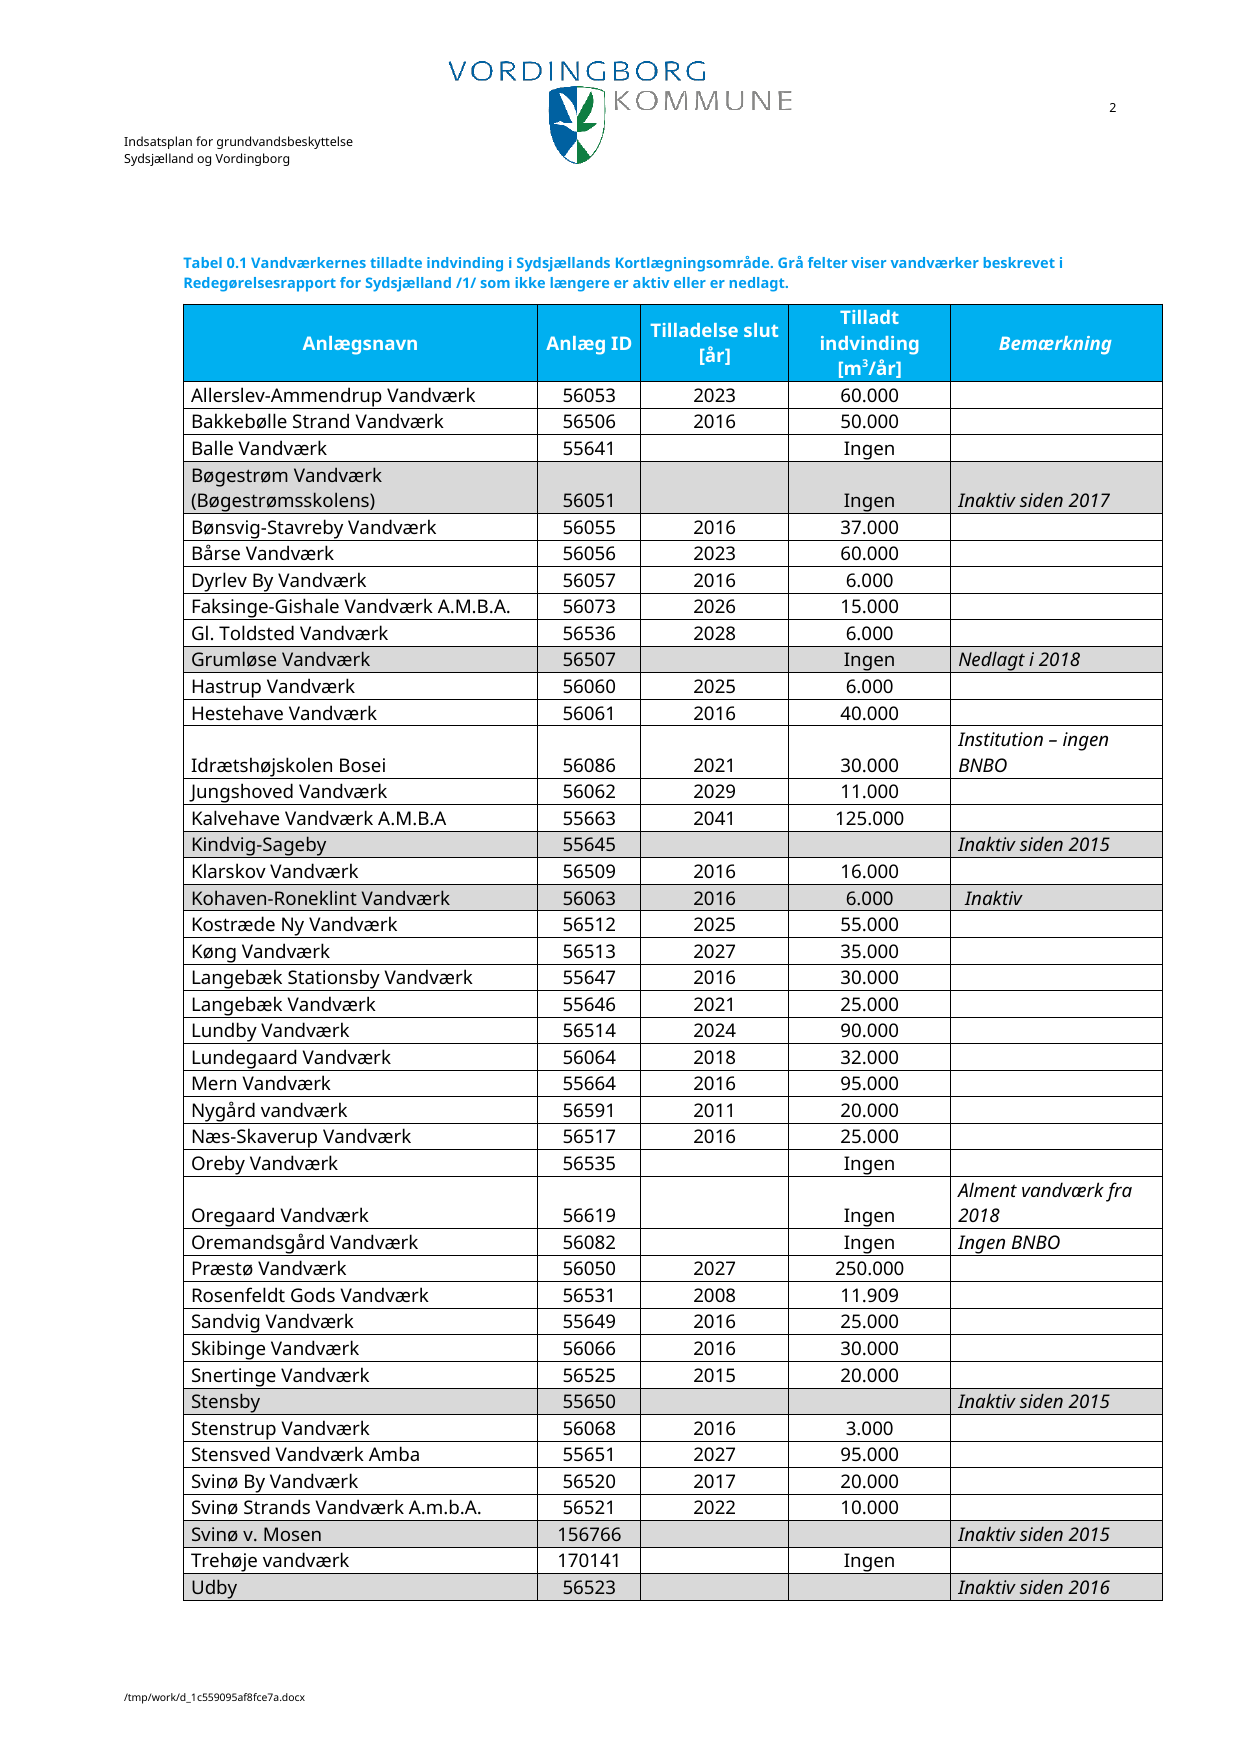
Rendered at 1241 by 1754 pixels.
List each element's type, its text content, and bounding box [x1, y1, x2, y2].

table_cell [789, 1389, 950, 1414]
table_cell 55646 [538, 991, 640, 1017]
table_cell 2017 [641, 1468, 788, 1494]
table_cell Inaktiv siden 2016 [951, 1574, 1162, 1600]
table_cell 56057 [538, 567, 640, 593]
table_cell [641, 1574, 788, 1600]
table_cell 56520 [538, 1468, 640, 1494]
table_cell 56512 [538, 911, 640, 937]
table_cell 3.000 [789, 1415, 950, 1441]
table_cell [641, 462, 788, 513]
table_cell [641, 435, 788, 461]
table_cell 16.000 [789, 858, 950, 884]
table_cell [951, 805, 1162, 831]
table_cell Alment vandværk fra 2018 [951, 1177, 1162, 1228]
table_cell 11.000 [789, 779, 950, 804]
table_cell 6.000 [789, 567, 950, 593]
table_cell 56531 [538, 1282, 640, 1308]
table_cell Bøgestrøm Vandværk (Bøgestrømsskolens) [184, 462, 537, 513]
table_cell [951, 1018, 1162, 1043]
table_cell 56082 [538, 1229, 640, 1254]
table_cell [951, 991, 1162, 1017]
table_cell 2026 [641, 594, 788, 619]
table_cell Inaktiv siden 2015 [951, 832, 1162, 857]
table_cell 90.000 [789, 1018, 950, 1043]
table_cell 56513 [538, 938, 640, 963]
table_cell 56525 [538, 1362, 640, 1387]
table_cell 55664 [538, 1071, 640, 1096]
table_cell 30.000 [789, 965, 950, 990]
table_cell 6.000 [789, 620, 950, 646]
table_cell Hestehave Vandværk [184, 700, 537, 725]
table_cell 2025 [641, 911, 788, 937]
table_cell Balle Vandværk [184, 435, 537, 461]
table_cell [951, 1495, 1162, 1520]
table_cell Inaktiv siden 2017 [951, 462, 1162, 513]
table_cell 2016 [641, 965, 788, 990]
table_cell Lundegaard Vandværk [184, 1044, 537, 1070]
table_cell [951, 1442, 1162, 1467]
table_cell 56517 [538, 1124, 640, 1149]
table_cell 56050 [538, 1256, 640, 1281]
table_cell 30.000 [789, 726, 950, 777]
table_cell 2028 [641, 620, 788, 646]
table_cell 56535 [538, 1150, 640, 1176]
table_cell Klarskov Vandværk [184, 858, 537, 884]
table_cell 56514 [538, 1018, 640, 1043]
table_cell Skibinge Vandværk [184, 1335, 537, 1361]
table_cell Bønsvig-Stavreby Vandværk [184, 514, 537, 539]
table_cell [951, 514, 1162, 539]
table_cell Ingen [789, 1150, 950, 1176]
table_cell [951, 567, 1162, 593]
table_cell Stensved Vandværk Amba [184, 1442, 537, 1467]
table_cell [641, 1177, 788, 1228]
table_cell 56056 [538, 541, 640, 566]
table_cell Præstø Vandværk [184, 1256, 537, 1281]
table_header Tilladelse slut [år] [641, 305, 788, 381]
table_cell Næs-Skaverup Vandværk [184, 1124, 537, 1149]
table_cell 55663 [538, 805, 640, 831]
table_cell 56086 [538, 726, 640, 777]
table_cell [951, 435, 1162, 461]
table_cell 2018 [641, 1044, 788, 1070]
table_cell Jungshoved Vandværk [184, 779, 537, 804]
table_cell [951, 620, 1162, 646]
table_cell 2016 [641, 1309, 788, 1334]
table_cell [951, 965, 1162, 990]
table_cell Idrætshøjskolen Bosei [184, 726, 537, 777]
table_cell [951, 1150, 1162, 1176]
table_cell [789, 832, 950, 857]
table_cell Oremandsgård Vandværk [184, 1229, 537, 1254]
table_cell 55647 [538, 965, 640, 990]
table_cell [951, 382, 1162, 408]
table_cell [951, 1256, 1162, 1281]
picture [448, 61, 792, 164]
table_cell 2027 [641, 1442, 788, 1467]
table_cell 56062 [538, 779, 640, 804]
table_cell Bårse Vandværk [184, 541, 537, 566]
table_cell Kostræde Ny Vandværk [184, 911, 537, 937]
table_cell 20.000 [789, 1468, 950, 1494]
table_cell [951, 1309, 1162, 1334]
table_cell 55645 [538, 832, 640, 857]
table_cell [789, 1574, 950, 1600]
table_cell Kohaven-Roneklint Vandværk [184, 885, 537, 910]
table_cell 56063 [538, 885, 640, 910]
table_cell 25.000 [789, 991, 950, 1017]
table_header Anlægsnavn [184, 305, 537, 381]
table_cell 2029 [641, 779, 788, 804]
table_cell 55.000 [789, 911, 950, 937]
table_cell 95.000 [789, 1071, 950, 1096]
table_cell [641, 1229, 788, 1254]
table_cell Stenstrup Vandværk [184, 1415, 537, 1441]
table_cell 55649 [538, 1309, 640, 1334]
table_cell 56051 [538, 462, 640, 513]
table_cell Svinø By Vandværk [184, 1468, 537, 1494]
table_cell 56073 [538, 594, 640, 619]
table_cell Gl. Toldsted Vandværk [184, 620, 537, 646]
table_cell [951, 1415, 1162, 1441]
table_cell [951, 409, 1162, 434]
table_cell 2016 [641, 1335, 788, 1361]
table_cell Bakkebølle Strand Vandværk [184, 409, 537, 434]
table_cell 2016 [641, 1071, 788, 1096]
table_cell Ingen [789, 647, 950, 672]
table_cell Rosenfeldt Gods Vandværk [184, 1282, 537, 1308]
table_cell 50.000 [789, 409, 950, 434]
table_cell [951, 1548, 1162, 1573]
table_cell 56536 [538, 620, 640, 646]
table_cell [951, 1044, 1162, 1070]
table_cell Ingen [789, 462, 950, 513]
table_cell Grumløse Vandværk [184, 647, 537, 672]
table_cell Oreby Vandværk [184, 1150, 537, 1176]
table_cell Nygård vandværk [184, 1097, 537, 1123]
table_cell 2008 [641, 1282, 788, 1308]
table_cell 2025 [641, 673, 788, 699]
table_cell 20.000 [789, 1097, 950, 1123]
table_cell 56060 [538, 673, 640, 699]
table_cell 2016 [641, 858, 788, 884]
table_header Tilladt indvinding [m3/år] [789, 305, 950, 381]
table_cell 55651 [538, 1442, 640, 1467]
table_cell [641, 1389, 788, 1414]
table_cell 170141 [538, 1548, 640, 1573]
table_cell [951, 1335, 1162, 1361]
table_cell 2024 [641, 1018, 788, 1043]
table_cell 30.000 [789, 1335, 950, 1361]
table_cell Lundby Vandværk [184, 1018, 537, 1043]
table_cell [951, 1097, 1162, 1123]
table_cell 56591 [538, 1097, 640, 1123]
table_cell 2016 [641, 1124, 788, 1149]
table_cell Dyrlev By Vandværk [184, 567, 537, 593]
table_cell 2023 [641, 382, 788, 408]
table_cell 37.000 [789, 514, 950, 539]
table_cell 2016 [641, 700, 788, 725]
table_cell 156766 [538, 1521, 640, 1547]
table_cell 2015 [641, 1362, 788, 1387]
table_cell 60.000 [789, 541, 950, 566]
table_cell 56523 [538, 1574, 640, 1600]
table_cell Langebæk Stationsby Vandværk [184, 965, 537, 990]
table_header Anlæg ID [538, 305, 640, 381]
table_cell 56068 [538, 1415, 640, 1441]
table_cell [951, 594, 1162, 619]
table_cell [951, 541, 1162, 566]
table_cell 125.000 [789, 805, 950, 831]
table_cell 56507 [538, 647, 640, 672]
table_cell 11.909 [789, 1282, 950, 1308]
table_cell Langebæk Vandværk [184, 991, 537, 1017]
table_cell Hastrup Vandværk [184, 673, 537, 699]
table_cell Ingen [789, 1177, 950, 1228]
table_cell Stensby [184, 1389, 537, 1414]
table_header Bemærkning [951, 305, 1162, 381]
table_cell 2022 [641, 1495, 788, 1520]
table_cell [951, 1362, 1162, 1387]
text Tabel 0.1 Vandværkernes tilladte indvinding i Sydsjællands Kortlægningsområde. Grå felter viser vandværker beskrevet i Redegørelsesrapport for Sydsjælland /1/ som ikke længere er aktiv eller er nedlagt. [183, 251, 1116, 293]
table_cell Svinø Strands Vandværk A.m.b.A. [184, 1495, 537, 1520]
table_cell 25.000 [789, 1309, 950, 1334]
table_cell [951, 779, 1162, 804]
table_cell Kindvig-Sageby [184, 832, 537, 857]
table_cell 55641 [538, 435, 640, 461]
table_cell [789, 1521, 950, 1547]
table_cell [951, 1282, 1162, 1308]
table_cell Nedlagt i 2018 [951, 647, 1162, 672]
table_cell 60.000 [789, 382, 950, 408]
table_cell 2021 [641, 726, 788, 777]
table_cell 56053 [538, 382, 640, 408]
table_cell Inaktiv siden 2015 [951, 1389, 1162, 1414]
table_cell 56619 [538, 1177, 640, 1228]
table_cell 56061 [538, 700, 640, 725]
table_cell [641, 1150, 788, 1176]
table_cell Ingen BNBO [951, 1229, 1162, 1254]
table_cell Inaktiv siden 2015 [951, 1521, 1162, 1547]
table_cell 2027 [641, 938, 788, 963]
table_cell 2016 [641, 1415, 788, 1441]
table_cell [951, 673, 1162, 699]
table_cell 56521 [538, 1495, 640, 1520]
table_cell Sandvig Vandværk [184, 1309, 537, 1334]
table_cell 2027 [641, 1256, 788, 1281]
table_cell Oregaard Vandværk [184, 1177, 537, 1228]
table_cell [641, 832, 788, 857]
table_cell [641, 647, 788, 672]
table_cell [951, 700, 1162, 725]
table_cell 20.000 [789, 1362, 950, 1387]
table_cell Udby [184, 1574, 537, 1600]
table_cell 25.000 [789, 1124, 950, 1149]
table_cell 6.000 [789, 673, 950, 699]
table_cell 56506 [538, 409, 640, 434]
table_cell Mern Vandværk [184, 1071, 537, 1096]
table_cell 32.000 [789, 1044, 950, 1070]
table_cell 250.000 [789, 1256, 950, 1281]
table_cell [951, 1124, 1162, 1149]
table_cell 95.000 [789, 1442, 950, 1467]
table_cell 56509 [538, 858, 640, 884]
table_cell Svinø v. Mosen [184, 1521, 537, 1547]
table_cell [951, 938, 1162, 963]
table_cell 2023 [641, 541, 788, 566]
table_cell [641, 1548, 788, 1573]
table_cell Ingen [789, 435, 950, 461]
table_cell 2021 [641, 991, 788, 1017]
table_cell Snertinge Vandværk [184, 1362, 537, 1387]
table_cell 35.000 [789, 938, 950, 963]
table_cell Faksinge-Gishale Vandværk A.M.B.A. [184, 594, 537, 619]
table_cell Køng Vandværk [184, 938, 537, 963]
table_cell [951, 911, 1162, 937]
table_cell 2041 [641, 805, 788, 831]
table_cell 2016 [641, 567, 788, 593]
table_cell 56064 [538, 1044, 640, 1070]
table_cell 56066 [538, 1335, 640, 1361]
table_cell Institution – ingen BNBO [951, 726, 1162, 777]
table_cell 40.000 [789, 700, 950, 725]
table_cell [951, 1071, 1162, 1096]
table_cell Trehøje vandværk [184, 1548, 537, 1573]
table_cell 2016 [641, 885, 788, 910]
table_cell Allerslev-Ammendrup Vandværk [184, 382, 537, 408]
table_cell Ingen [789, 1229, 950, 1254]
table_cell Ingen [789, 1548, 950, 1573]
table_cell [951, 858, 1162, 884]
table_cell 56055 [538, 514, 640, 539]
table_cell [641, 1521, 788, 1547]
table_cell Inaktiv [951, 885, 1162, 910]
table_cell 2016 [641, 409, 788, 434]
table_cell 15.000 [789, 594, 950, 619]
table_cell 6.000 [789, 885, 950, 910]
table_cell [951, 1468, 1162, 1494]
table_cell 55650 [538, 1389, 640, 1414]
table_cell Kalvehave Vandværk A.M.B.A [184, 805, 537, 831]
table_cell 2011 [641, 1097, 788, 1123]
table_cell 10.000 [789, 1495, 950, 1520]
table_cell 2016 [641, 514, 788, 539]
